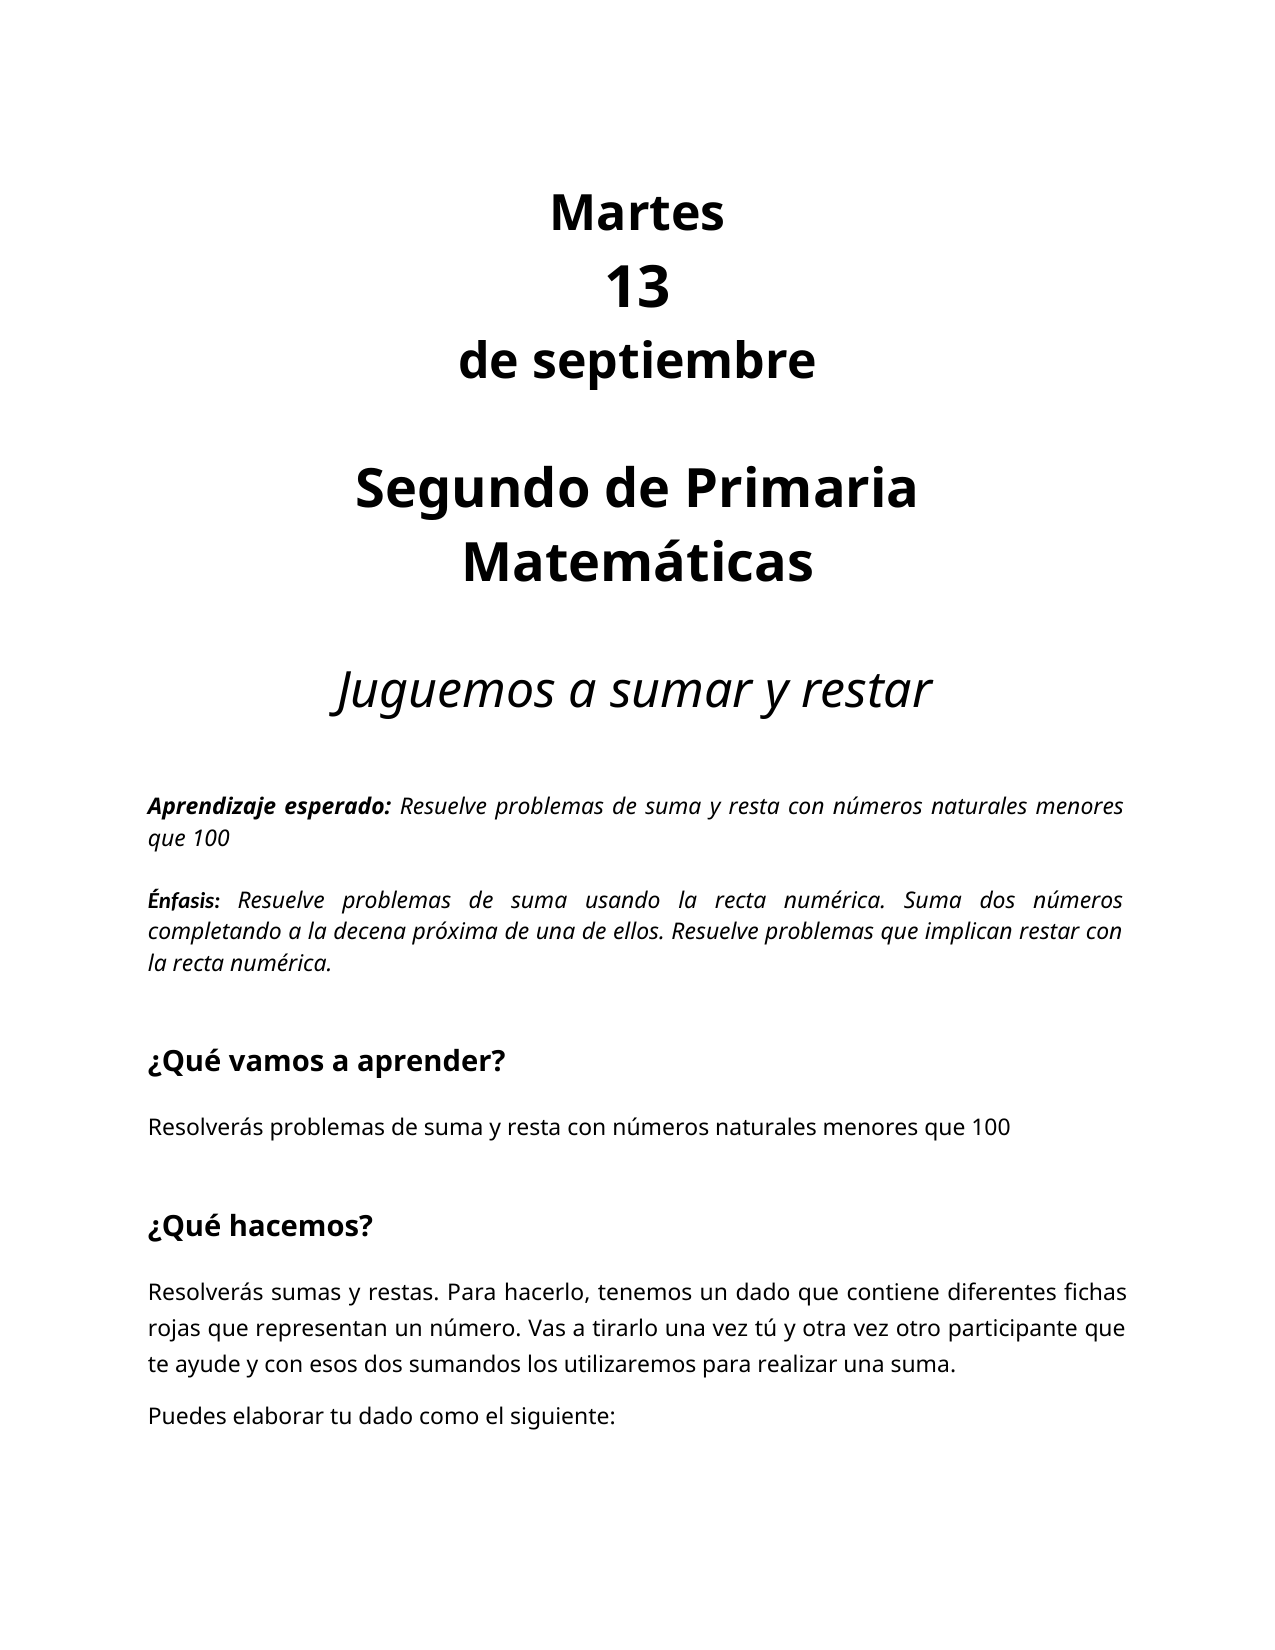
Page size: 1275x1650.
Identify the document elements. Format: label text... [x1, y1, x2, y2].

text Matemáticas [148, 523, 1127, 597]
text Puedes elaborar tu dado como el siguiente: [148, 1400, 1127, 1432]
text ¿Qué vamos a aprender? [148, 1040, 1127, 1080]
text Juguemos a sumar y restar [148, 654, 1127, 722]
text Martes [148, 177, 1127, 245]
text 13 [148, 245, 1127, 325]
text Aprendizaje esperado: Resuelve problemas de suma y resta con números naturales menores que 100 [148, 790, 1127, 853]
text Resolverás problemas de suma y resta con números naturales menores que 100 [148, 1111, 1127, 1142]
text Segundo de Primaria [148, 450, 1127, 523]
text Énfasis: Resuelve problemas de suma usando la recta numérica. Suma dos números completando a la decena próxima de una de ellos. Resuelve problemas que implican restar con la recta numérica. [148, 884, 1127, 978]
text ¿Qué hacemos? [148, 1205, 1127, 1244]
text de septiembre [148, 325, 1127, 393]
text Resolverás sumas y restas. Para hacerlo, tenemos un dado que contiene diferentes fichas rojas que representan un número. Vas a tirarlo una vez tú y otra vez otro participante que te ayude y con esos dos sumandos los utilizaremos para realizar una suma. [148, 1276, 1127, 1379]
